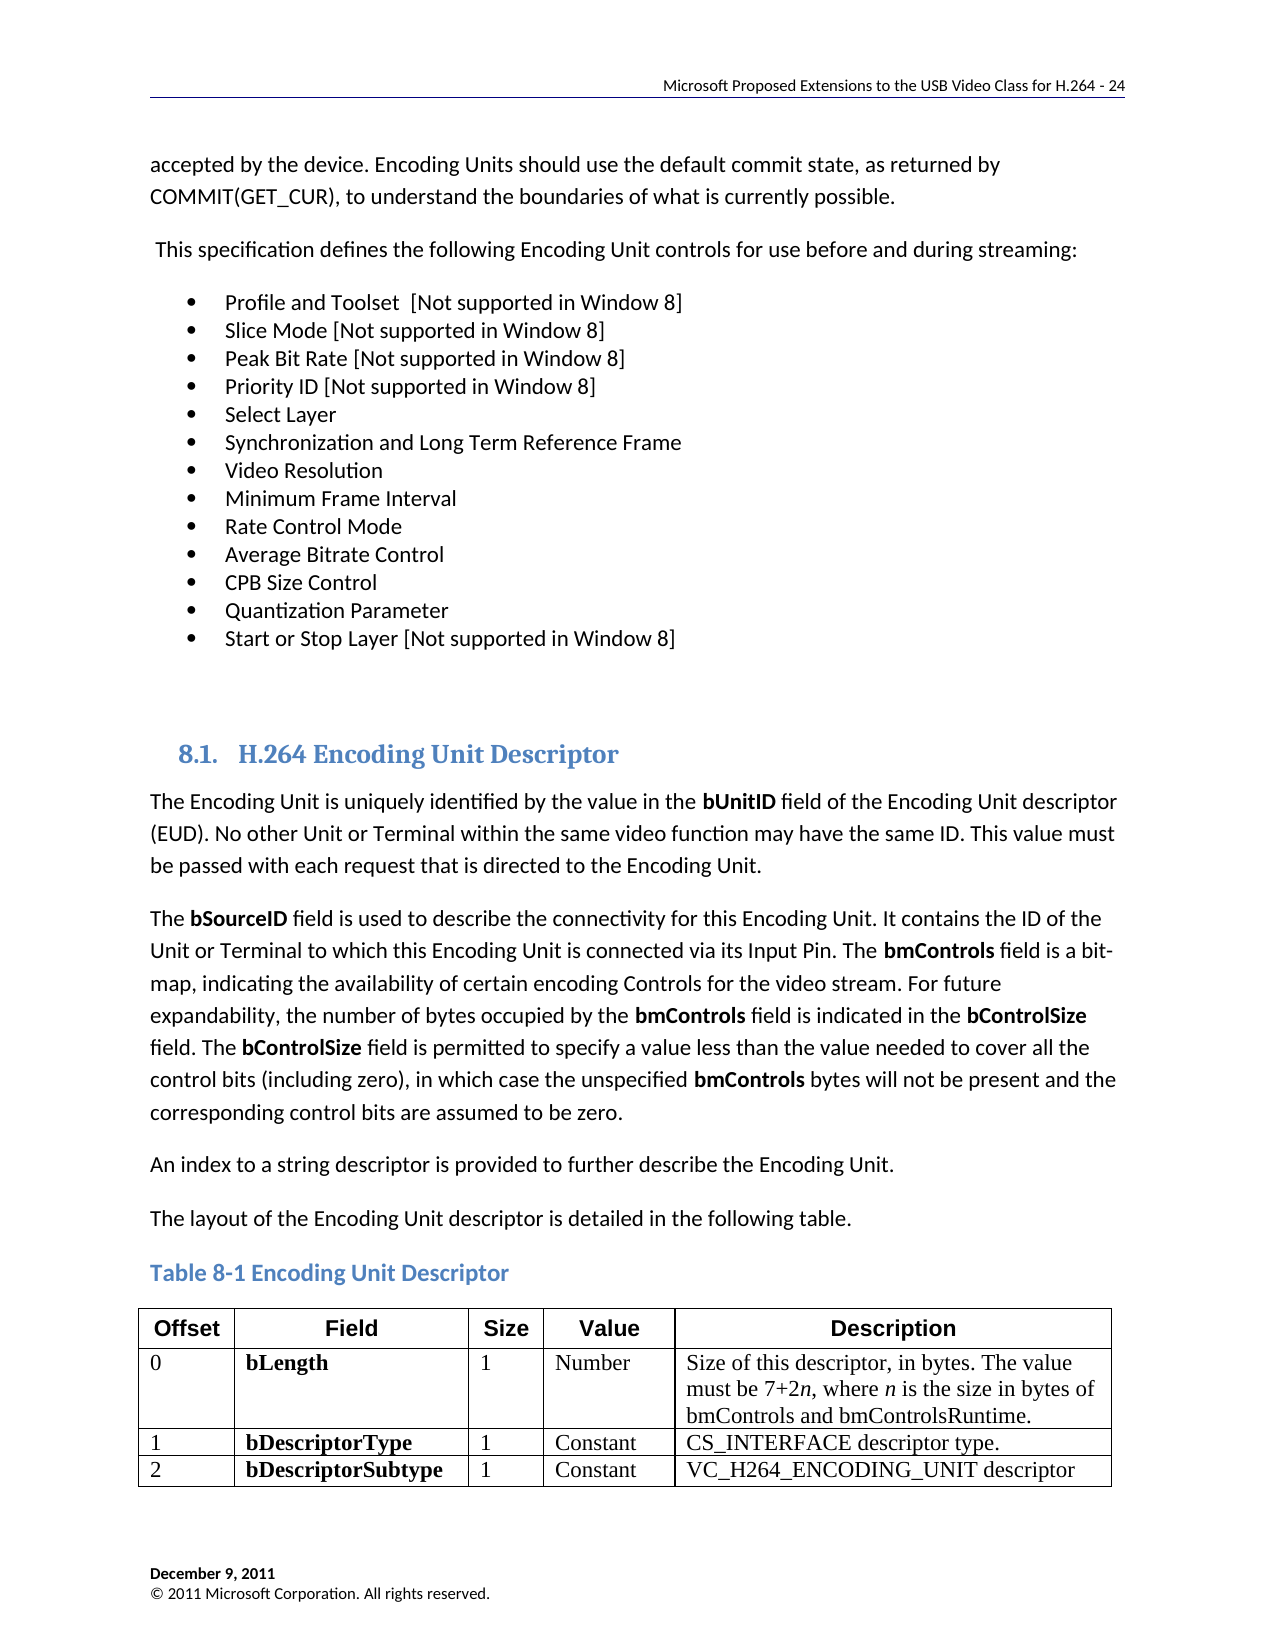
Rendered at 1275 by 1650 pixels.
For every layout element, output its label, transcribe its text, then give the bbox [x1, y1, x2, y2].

list Start or Stop Layer [Not supported in Window 8] [187, 624, 1125, 652]
table_cell 1 [139, 1429, 234, 1455]
table_cell 1 [469, 1456, 543, 1486]
table_cell Constant [544, 1429, 674, 1455]
table_cell 0 [139, 1349, 234, 1428]
table_header Description [676, 1309, 1111, 1348]
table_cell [676, 1456, 1111, 1486]
table_cell 2 [139, 1456, 234, 1486]
list Rate Control Mode [187, 512, 1125, 540]
table_cell bLength [235, 1349, 468, 1428]
table_cell 1 [469, 1429, 543, 1455]
list Minimum Frame Interval [187, 484, 1125, 512]
list Average Bitrate Control [187, 540, 1125, 568]
list Profile and Toolset [Not supported in Window 8] [187, 288, 1125, 316]
text The layout of the Encoding Unit descriptor is detailed in the following table. [150, 1204, 1125, 1232]
table_cell Constant [544, 1456, 674, 1486]
list Quantization Parameter [187, 596, 1125, 624]
table_cell CS_INTERFACE descriptor type. [676, 1429, 1111, 1455]
table_cell Number [544, 1349, 674, 1428]
text The Encoding Unit is uniquely identified by the value in the bUnitID field of the Encoding Unit descriptor (EUD). No other Unit or Terminal within the same video function may have the same ID. This value must be passed with each request that is directed to the Encoding Unit. [150, 787, 1125, 879]
text The bSourceID field is used to describe the connectivity for this Encoding Unit. It contains the ID of the Unit or Terminal to which this Encoding Unit is connected via its Input Pin. The bmControls field is a bit-map, indicating the availability of certain encoding Controls for the video stream. For future expandability, the number of bytes occupied by the bmControls field is indicated in the bControlSize field. The bControlSize field is permitted to specify a value less than the value needed to cover all the control bits (including zero), in which case the unspecified bmControls bytes will not be present and the corresponding control bits are assumed to be zero. [150, 904, 1125, 1126]
table_cell bDescriptorSubtype [235, 1456, 468, 1486]
list Video Resolution [187, 456, 1125, 484]
table_cell bDescriptorType [235, 1429, 468, 1455]
table_header Size [469, 1309, 543, 1348]
list Synchronization and Long Term Reference Frame [187, 428, 1125, 456]
list Select Layer [187, 400, 1125, 428]
table_header Field [235, 1309, 468, 1348]
table_cell 1 [469, 1349, 543, 1428]
text This specification defines the following Encoding Unit controls for use before and during streaming: [150, 235, 1125, 263]
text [150, 150, 1125, 210]
table_header Offset [139, 1309, 234, 1348]
table_cell Size of this descriptor, in bytes. The value must be 7+2n, where n is the size in bytes of bmControls and bmControlsRuntime. [676, 1349, 1111, 1428]
subtitle H.264 Encoding Unit Descriptor [178, 739, 1125, 770]
table_header Value [544, 1309, 674, 1348]
text An index to a string descriptor is provided to further describe the Encoding Unit. [150, 1151, 1125, 1179]
list CPB Size Control [187, 568, 1125, 596]
list Priority ID [Not supported in Window 8] [187, 372, 1125, 400]
text Table 8-1 Encoding Unit Descriptor [150, 1257, 1125, 1287]
list Peak Bit Rate [Not supported in Window 8] [187, 344, 1125, 372]
list Slice Mode [Not supported in Window 8] [187, 316, 1125, 344]
